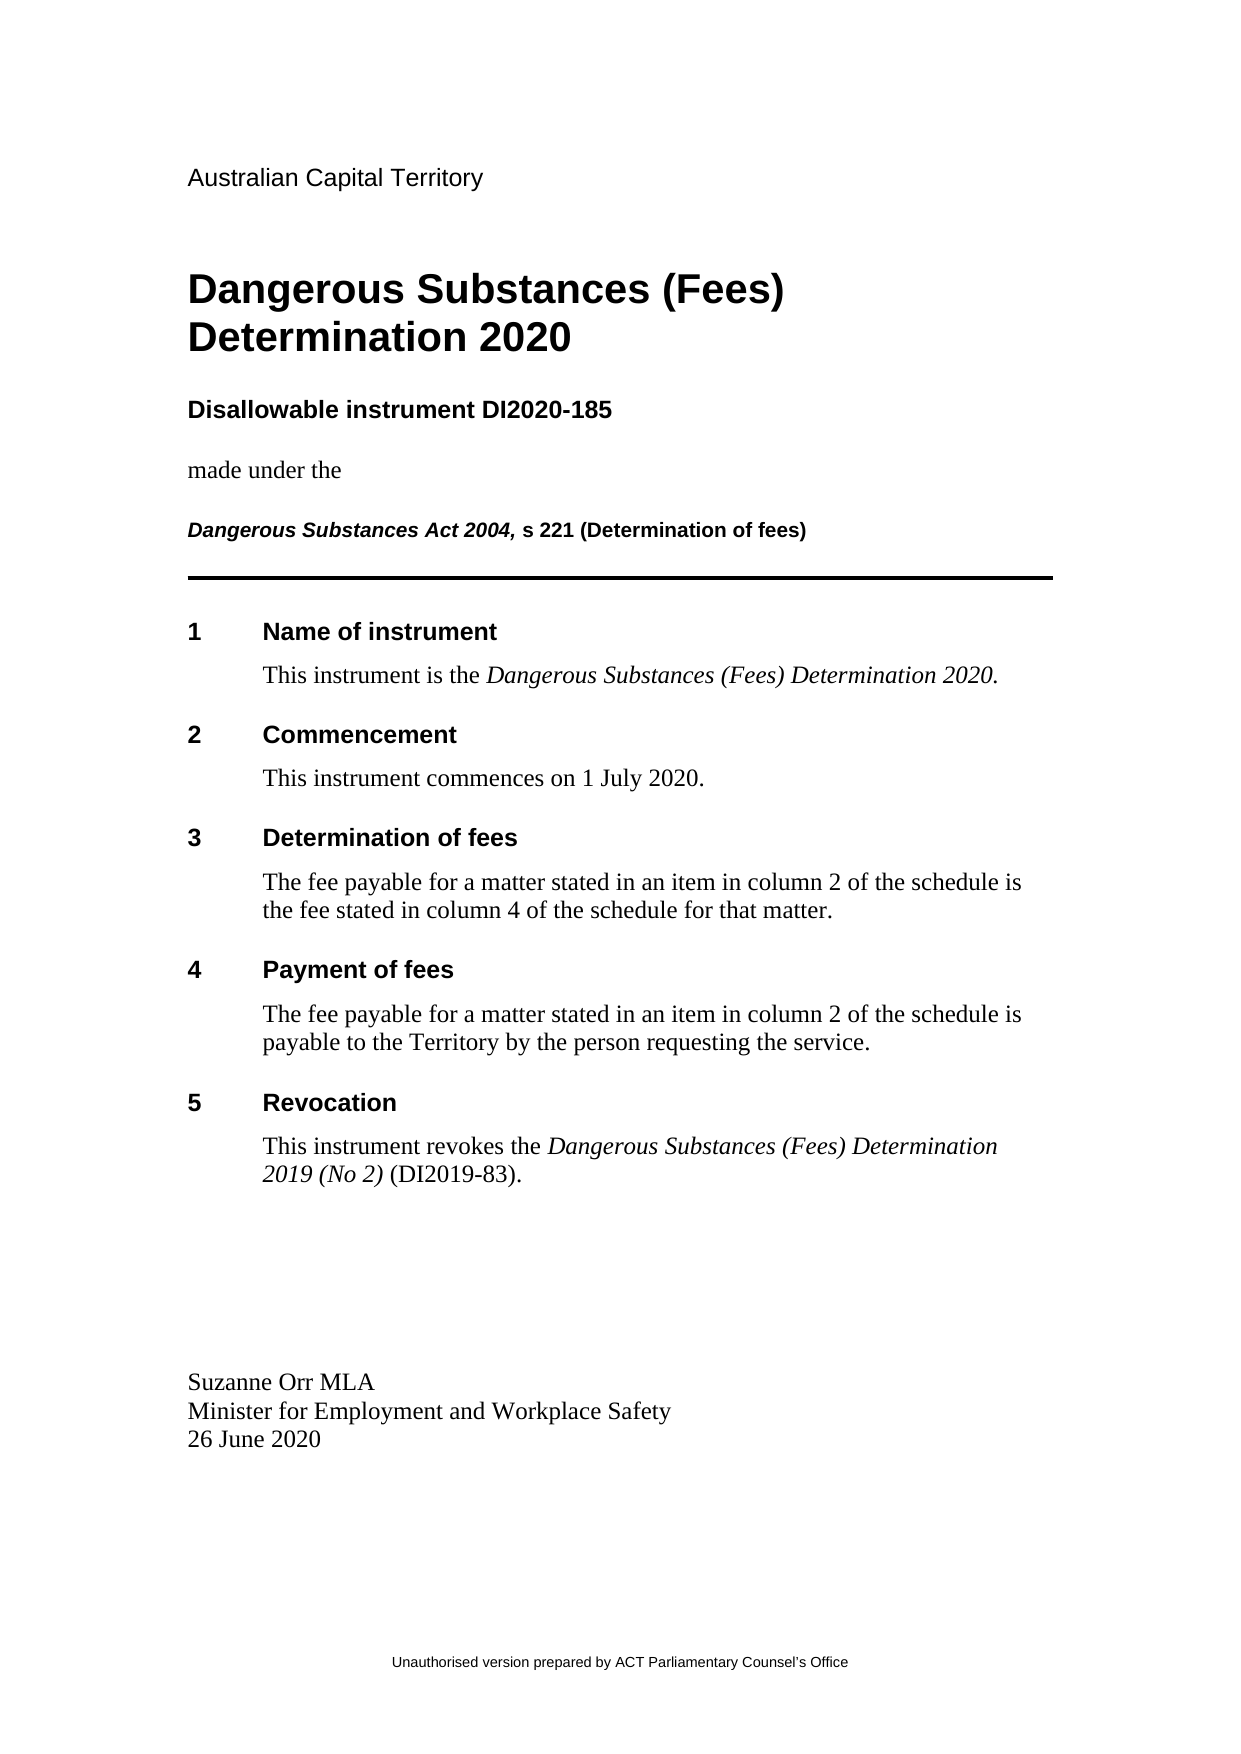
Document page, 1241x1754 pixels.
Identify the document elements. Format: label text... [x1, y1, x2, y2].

text made under the [187, 455, 1053, 484]
text Australian Capital Territory [187, 162, 1053, 191]
text 26 June 2020 [187, 1424, 1053, 1453]
text Minister for Employment and Workplace Safety [187, 1396, 1053, 1424]
text 3 Determination of fees [187, 823, 1053, 852]
text The fee payable for a matter stated in an item in column 2 of the schedule is payable to the Territory by the person requesting the service. [262, 999, 1053, 1056]
text This instrument commences on 1 July 2020. [262, 763, 1053, 792]
text 1 Name of instrument [187, 617, 1053, 645]
text This instrument revokes the Dangerous Substances (Fees) Determination 2019 (No 2) (DI2019-83). [262, 1131, 1053, 1188]
text Suzanne Orr MLA [187, 1367, 1053, 1396]
text The fee payable for a matter stated in an item in column 2 of the schedule is the fee stated in column 4 of the schedule for that matter. [262, 867, 1053, 924]
text 5 Revocation [187, 1087, 1053, 1116]
text 4 Payment of fees [187, 955, 1053, 984]
text Dangerous Substances (Fees) Determination 2020 [187, 264, 1053, 360]
text Dangerous Substances Act 2004, s 221 (Determination of fees) [187, 517, 1053, 541]
text This instrument is the Dangerous Substances (Fees) Determination 2020. [262, 660, 1053, 689]
text 2 Commencement [187, 720, 1053, 749]
text Disallowable instrument DI2020-185 [187, 395, 1053, 424]
